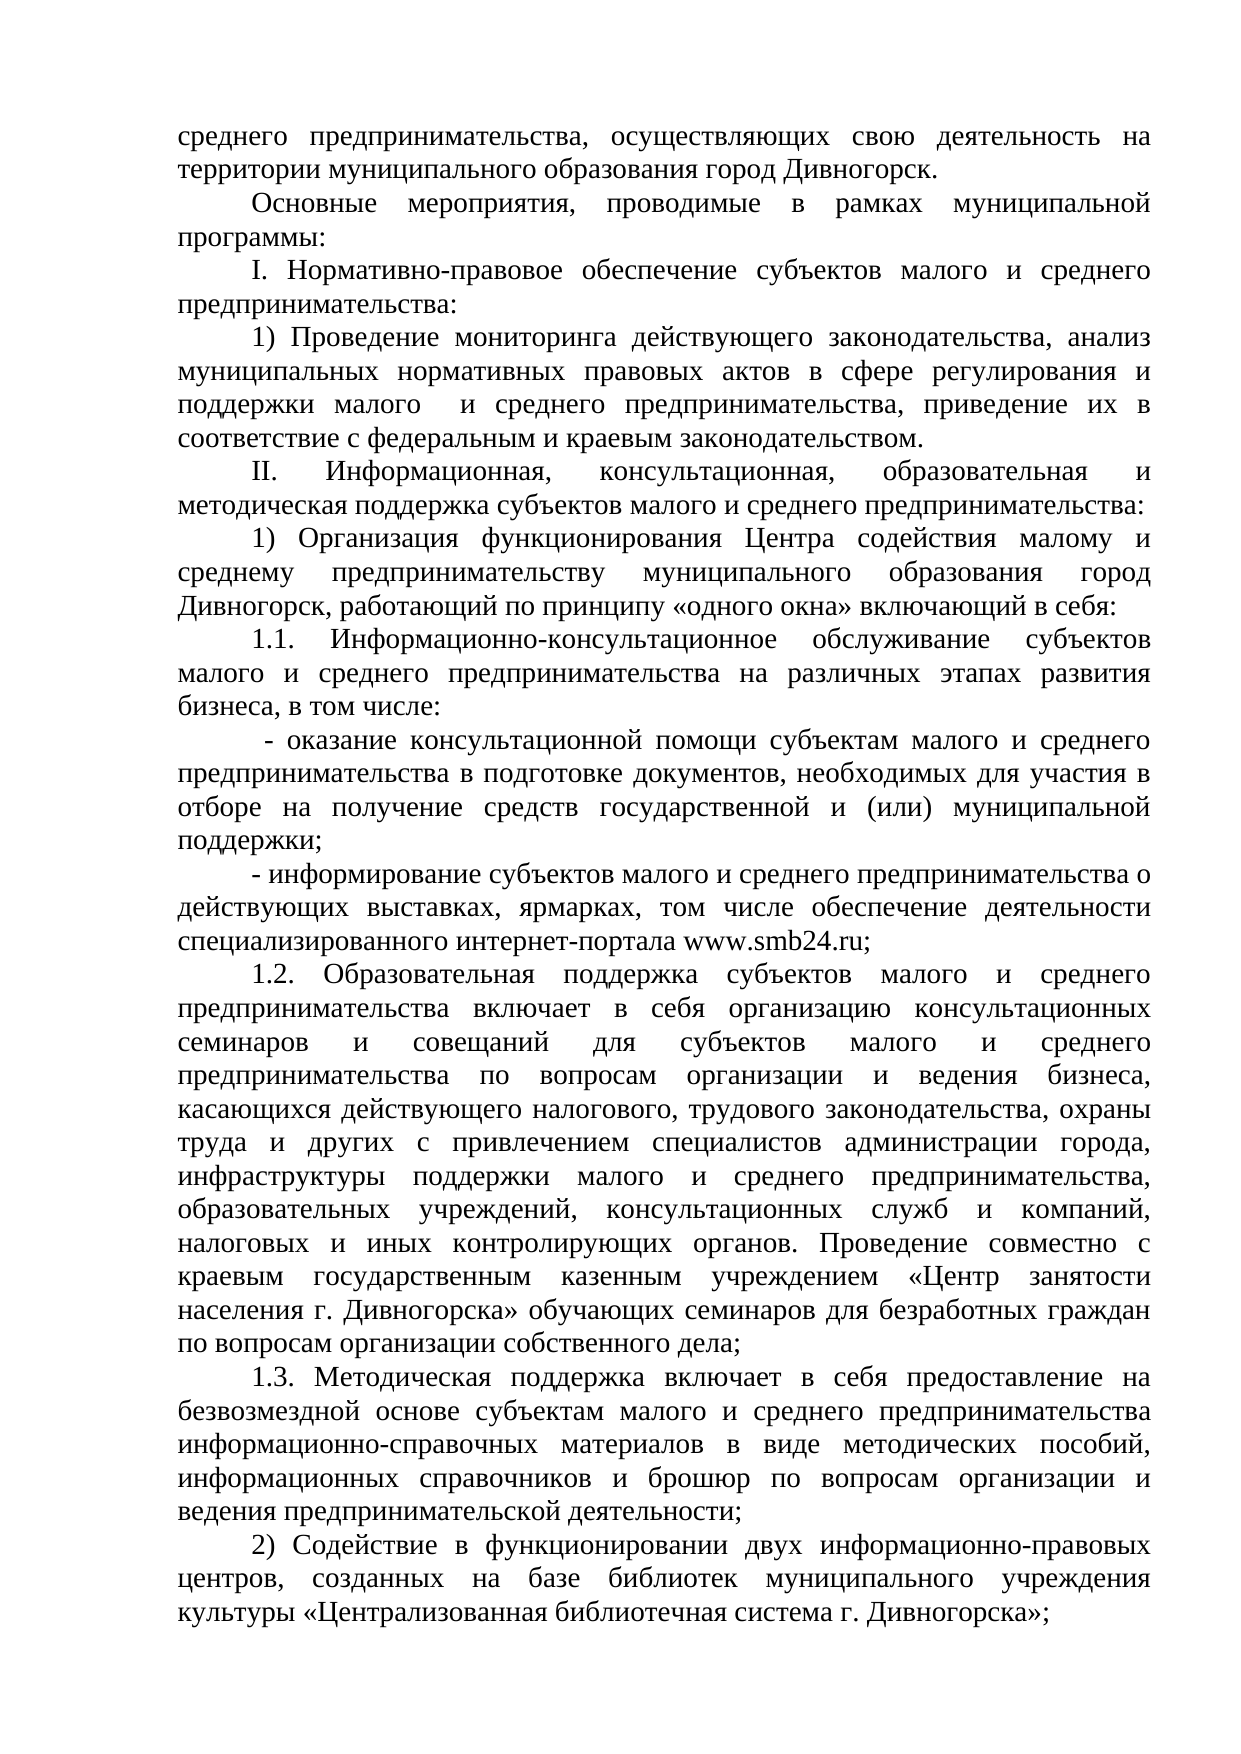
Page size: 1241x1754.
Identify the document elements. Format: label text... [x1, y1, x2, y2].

text 1.1. Информационно-консультационное обслуживание субъектов малого и среднего предпринимательства на различных этапах развития бизнеса, в том числе: [177, 621, 1152, 722]
text Основные мероприятия, проводимые в рамках муниципальной программы: [177, 185, 1152, 252]
text - информирование субъектов малого и среднего предпринимательства о действующих выставках, ярмарках, том числе обеспечение деятельности специализированного интернет-портала www.smb24.ru; [177, 856, 1152, 957]
text II. Информационная, консультационная, образовательная и методическая поддержка субъектов малого и среднего предпринимательства: [177, 453, 1152, 521]
text 1.2. Образовательная поддержка субъектов малого и среднего предпринимательства включает в себя организацию консультационных семинаров и совещаний для субъектов малого и среднего предпринимательства по вопросам организации и ведения бизнеса, касающихся действующего налогового, трудового законодательства, охраны труда и других с привлечением специалистов администрации города, инфраструктуры поддержки малого и среднего предпринимательства, образовательных учреждений, консультационных служб и компаний, налоговых и иных контролирующих органов. Проведение совместно с краевым государственным казенным учреждением «Центр занятости населения г. Дивногорска» обучающих семинаров для безработных граждан по вопросам организации собственного дела; [177, 957, 1152, 1359]
text I. Нормативно-правовое обеспечение субъектов малого и среднего предпринимательства: [177, 252, 1152, 319]
text 2) Содействие в функционировании двух информационно-правовых центров, созданных на базе библиотек муниципального учреждения культуры «Централизованная библиотечная система г. Дивногорска»; [177, 1527, 1152, 1627]
text 1) Организация функционирования Центра содействия малому и среднему предпринимательству муниципального образования город Дивногорск, работающий по принципу «одного окна» включающий в себя: [177, 521, 1152, 621]
text 1.3. Методическая поддержка включает в себя предоставление на безвозмездной основе субъектам малого и среднего предпринимательства информационно-справочных материалов в виде методических пособий, информационных справочников и брошюр по вопросам организации и ведения предпринимательской деятельности; [177, 1359, 1152, 1527]
text - оказание консультационной помощи субъектам малого и среднего предпринимательства в подготовке документов, необходимых для участия в отборе на получение средств государственной и (или) муниципальной поддержки; [177, 722, 1152, 856]
text 1) Проведение мониторинга действующего законодательства, анализ муниципальных нормативных правовых актов в сфере регулирования и поддержки малого и среднего предпринимательства, приведение их в соответствие с федеральным и краевым законодательством. [177, 319, 1152, 453]
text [177, 118, 1152, 185]
